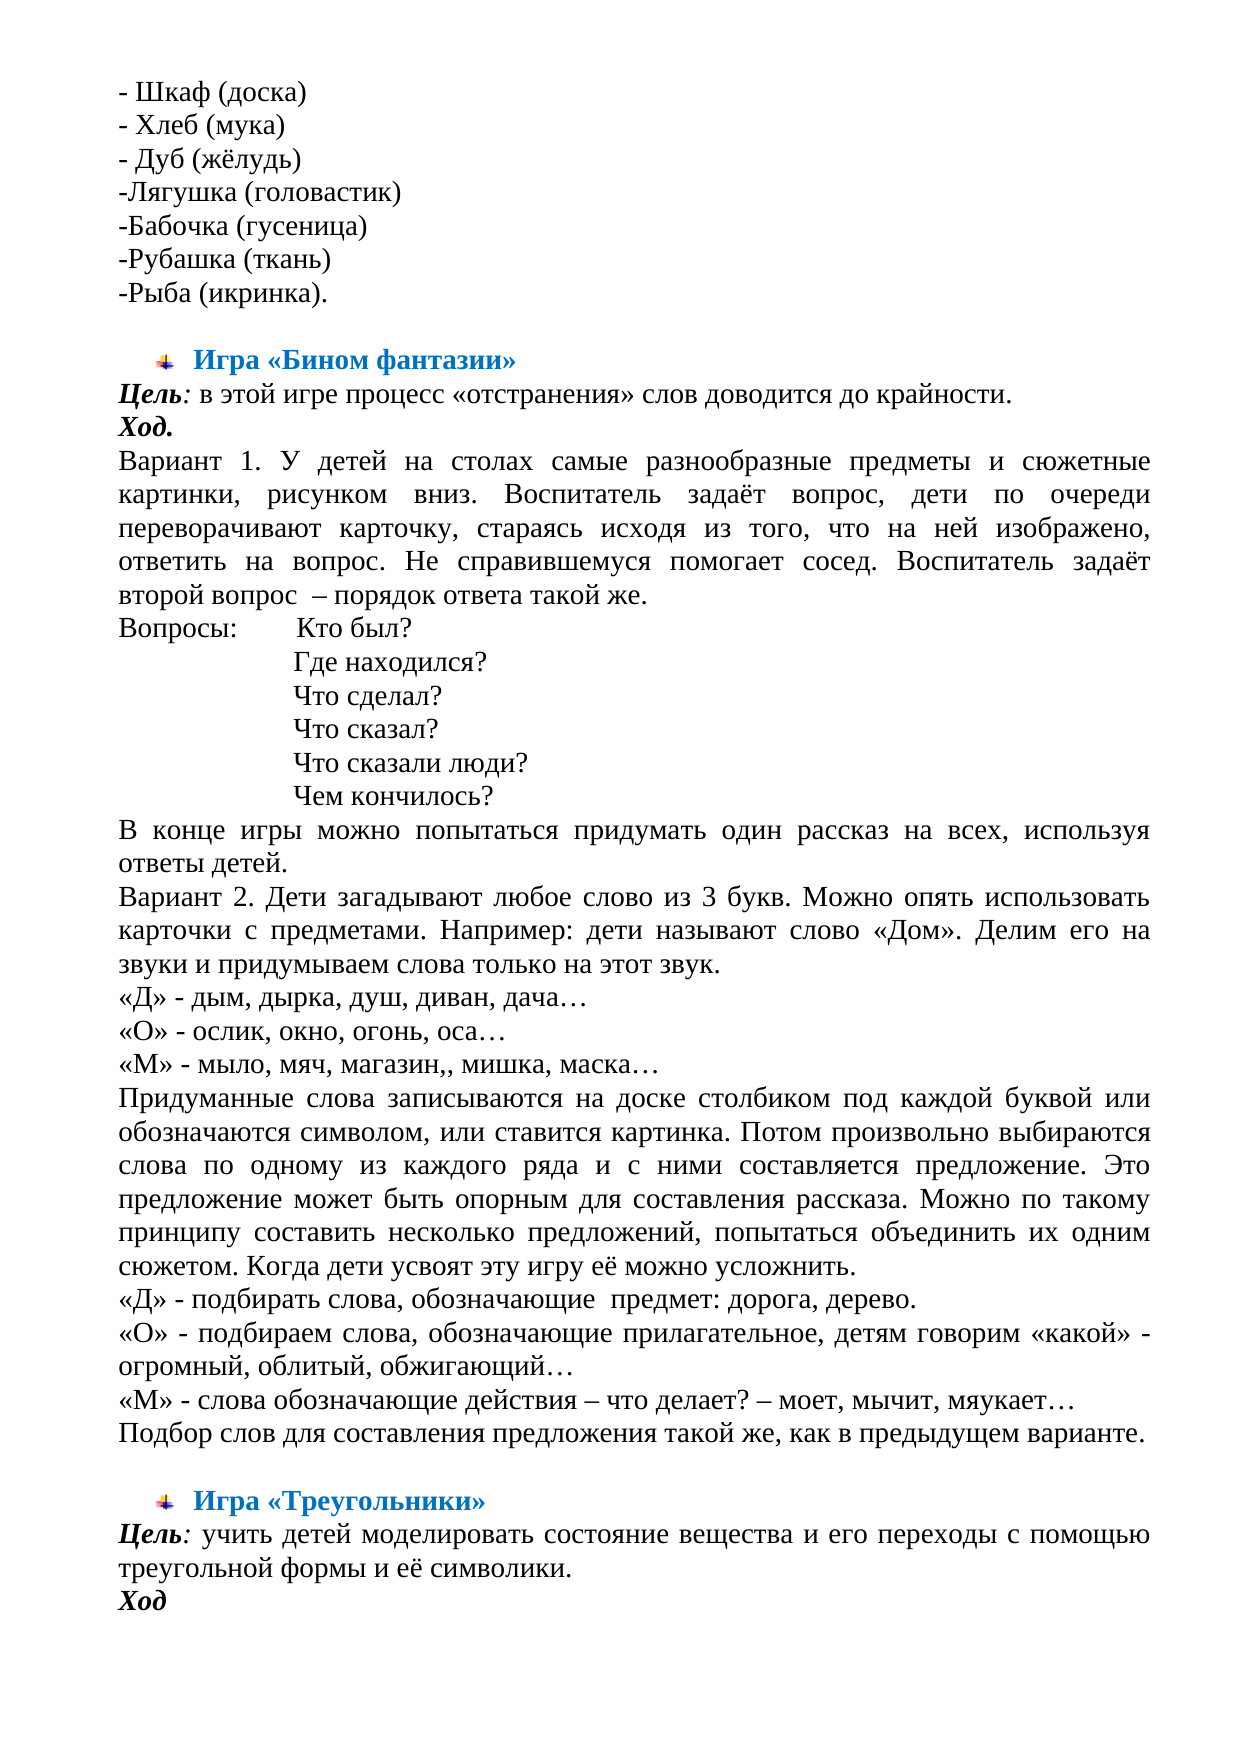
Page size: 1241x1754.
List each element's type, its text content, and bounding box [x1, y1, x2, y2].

text «О» - подбираем слова, обозначающие прилагательное, детям говорим «какой» - огромный, облитый, обжигающий… [118, 1315, 1152, 1382]
text «М» - слова обозначающие действия – что делает? – моет, мычит, мяукает… [118, 1382, 1152, 1416]
text Что сказал? [118, 711, 1152, 745]
text -Бабочка (гусеница) [118, 208, 1152, 242]
picture [156, 1493, 174, 1510]
text «Д» - подбирать слова, обозначающие предмет: дорога, дерево. [118, 1281, 1152, 1315]
text Вопросы: Кто был? [118, 611, 1152, 644]
text - Шкаф (доска) [118, 74, 1152, 107]
text Ход. [118, 409, 1152, 443]
text «О» - ослик, окно, огонь, оса… [118, 1013, 1152, 1047]
text -Рыба (икринка). [118, 275, 1152, 309]
picture [156, 353, 174, 370]
text «М» - мыло, мяч, магазин,, мишка, маска… [118, 1047, 1152, 1080]
text Придуманные слова записываются на доске столбиком под каждой буквой или обозначаются символом, или ставится картинка. Потом произвольно выбираются слова по одному из каждого ряда и с ними составляется предложение. Это предложение может быть опорным для составления рассказа. Можно по такому принципу составить несколько предложений, попытаться объединить их одним сюжетом. Когда дети усвоят эту игру её можно усложнить. [118, 1080, 1152, 1281]
text «Д» - дым, дырка, душ, диван, дача… [118, 979, 1152, 1013]
list Игра «Треугольники» [156, 1483, 1152, 1516]
list Игра «Бином фантазии» [156, 342, 1152, 376]
text В конце игры можно попытаться придумать один рассказ на всех, используя ответы детей. [118, 812, 1152, 879]
text Вариант 2. Дети загадывают любое слово из 3 букв. Можно опять использовать карточки с предметами. Например: дети называют слово «Дом». Делим его на звуки и придумываем слова только на этот звук. [118, 879, 1152, 979]
text Что сделал? [118, 678, 1152, 711]
text Цель: в этой игре процесс «отстранения» слов доводится до крайности. [118, 376, 1152, 409]
text -Лягушка (головастик) [118, 174, 1152, 208]
text Чем кончилось? [118, 778, 1152, 812]
text Что сказали люди? [118, 745, 1152, 778]
text Ход [118, 1583, 1152, 1617]
text - Дуб (жёлудь) [118, 141, 1152, 174]
text Где находился? [118, 644, 1152, 678]
text Подбор слов для составления предложения такой же, как в предыдущем варианте. [118, 1416, 1152, 1449]
text - Хлеб (мука) [118, 107, 1152, 141]
text Вариант 1. У детей на столах самые разнообразные предметы и сюжетные картинки, рисунком вниз. Воспитатель задаёт вопрос, дети по очереди переворачивают карточку, стараясь исходя из того, что на ней изображено, ответить на вопрос. Не справившемуся помогает сосед. Воспитатель задаёт второй вопрос – порядок ответа такой же. [118, 443, 1152, 611]
text -Рубашка (ткань) [118, 242, 1152, 275]
text Цель: учить детей моделировать состояние вещества и его переходы с помощью треугольной формы и её символики. [118, 1516, 1152, 1583]
